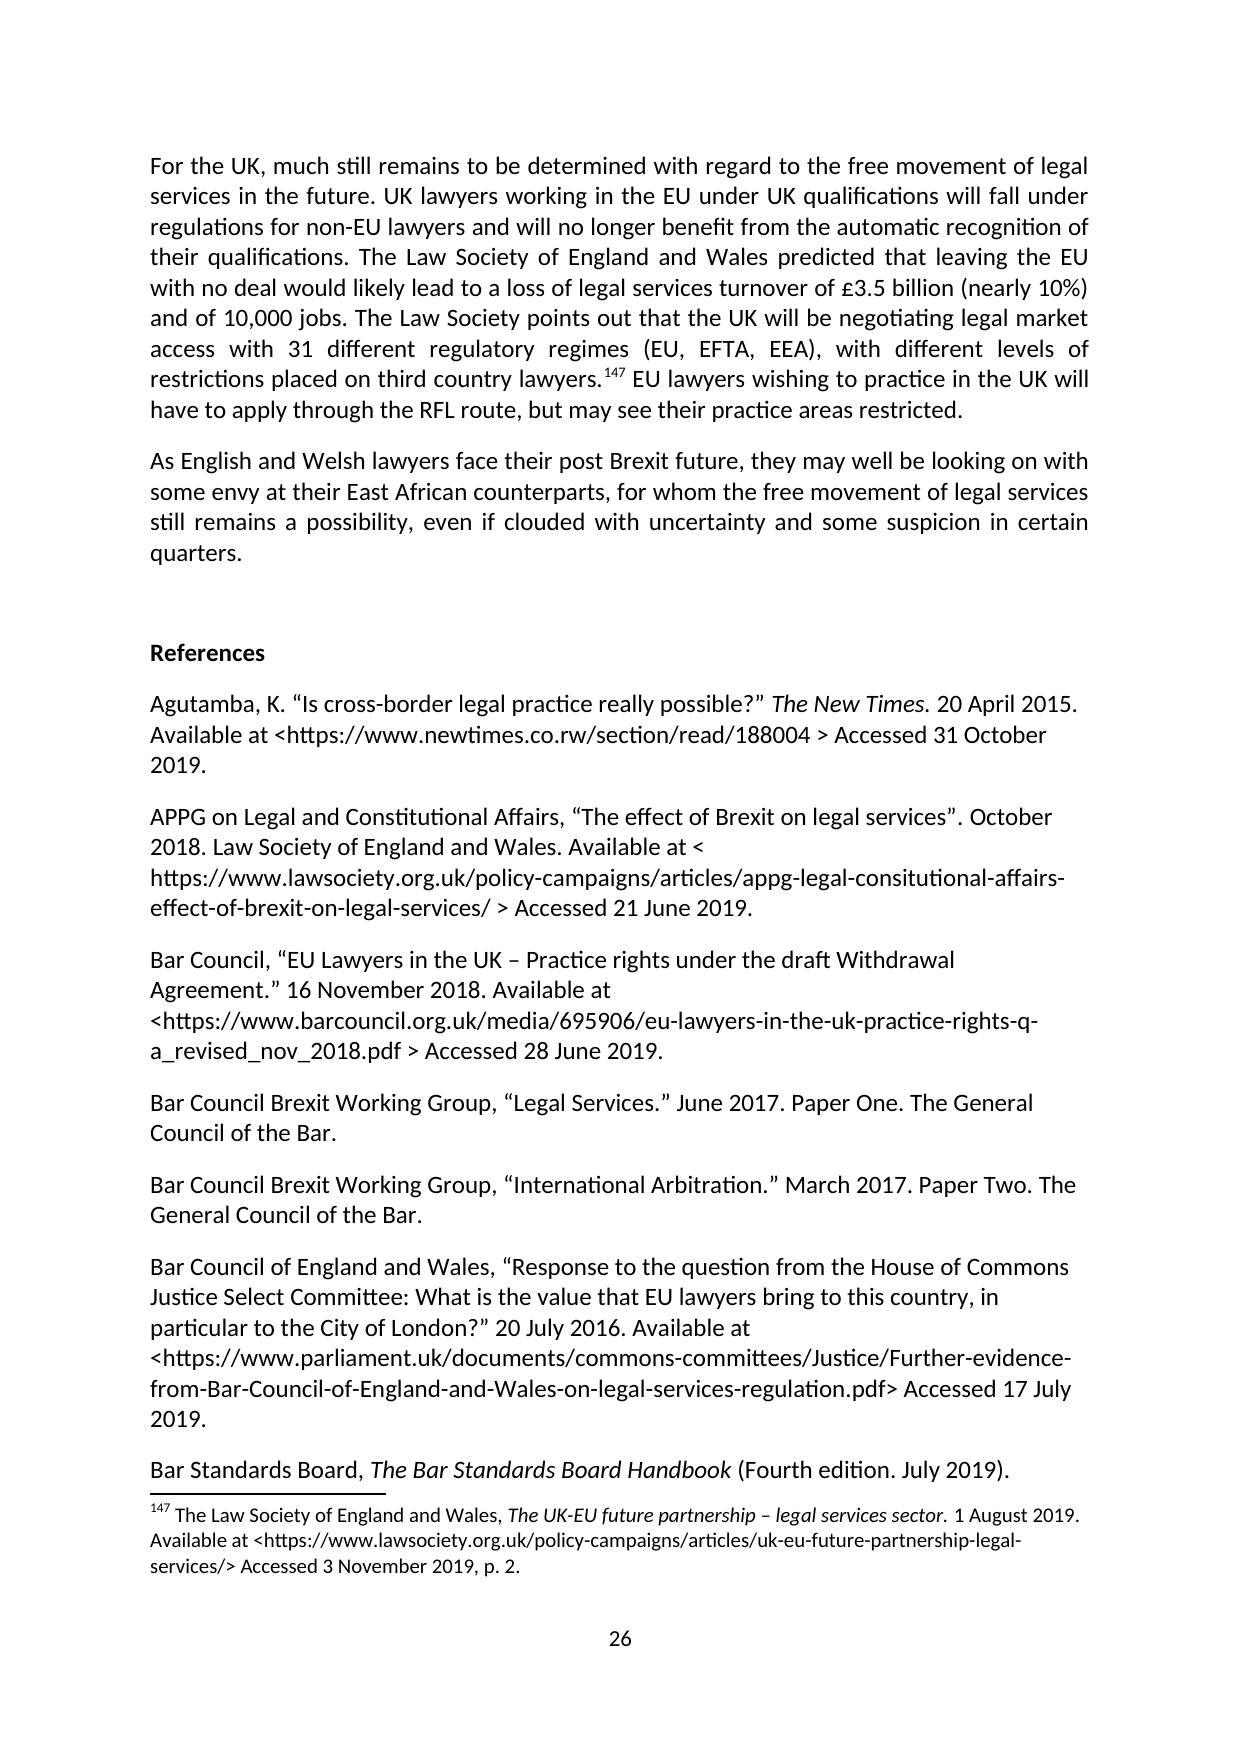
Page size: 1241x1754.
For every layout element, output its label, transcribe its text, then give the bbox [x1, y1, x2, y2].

text Bar Council Brexit Working Group, “Legal Services.” June 2017. Paper One. The General Council of the Bar. [150, 1087, 1090, 1148]
text Bar Council, “EU Lawyers in the UK – Practice rights under the draft Withdrawal Agreement.” 16 November 2018. Available at <https://www.barcouncil.org.uk/media/695906/eu-lawyers-in-the-uk-practice-rights-q-a_revised_nov_2018.pdf > Accessed 28 June 2019. [150, 944, 1090, 1066]
text Agutamba, K. “Is cross-border legal practice really possible?” The New Times. 20 April 2015. Available at <https://www.newtimes.co.rw/section/read/188004 > Accessed 31 October 2019. [150, 689, 1090, 780]
text References [150, 637, 1090, 668]
text As English and Welsh lawyers face their post Brexit future, they may well be looking on with some envy at their East African counterparts, for whom the free movement of legal services still remains a possibility, even if clouded with uncertainty and some suspicion in certain quarters. [150, 446, 1090, 568]
text Bar Council of England and Wales, “Response to the question from the House of Commons Justice Select Committee: What is the value that EU lawyers bring to this country, in particular to the City of London?” 20 July 2016. Available at <https://www.parliament.uk/documents/commons-committees/Justice/Further-evidence-from-Bar-Council-of-England-and-Wales-on-legal-services-regulation.pdf> Accessed 17 July 2019. [150, 1251, 1090, 1434]
text Bar Council Brexit Working Group, “International Arbitration.” March 2017. Paper Two. The General Council of the Bar. [150, 1169, 1090, 1230]
text APPG on Legal and Constitutional Affairs, “The effect of Brexit on legal services”. October 2018. Law Society of England and Wales. Available at < https://www.lawsociety.org.uk/policy-campaigns/articles/appg-legal-consitutional-affairs-effect-of-brexit-on-legal-services/ > Accessed 21 June 2019. [150, 801, 1090, 923]
text Bar Standards Board, The Bar Standards Board Handbook (Fourth edition. July 2019). [150, 1454, 1090, 1485]
text For the UK, much still remains to be determined with regard to the free movement of legal services in the future. UK lawyers working in the EU under UK qualifications will fall under regulations for non-EU lawyers and will no longer benefit from the automatic recognition of their qualifications. The Law Society of England and Wales predicted that leaving the EU with no deal would likely lead to a loss of legal services turnover of £3.5 billion (nearly 10%) and of 10,000 jobs. The Law Society points out that the UK will be negotiating legal market access with 31 different regulatory regimes (EU, EFTA, EEA), with different levels of restrictions placed on third country lawyers. EU lawyers wishing to practice in the UK will have to apply through the RFL route, but may see their practice areas restricted. [150, 150, 1090, 425]
